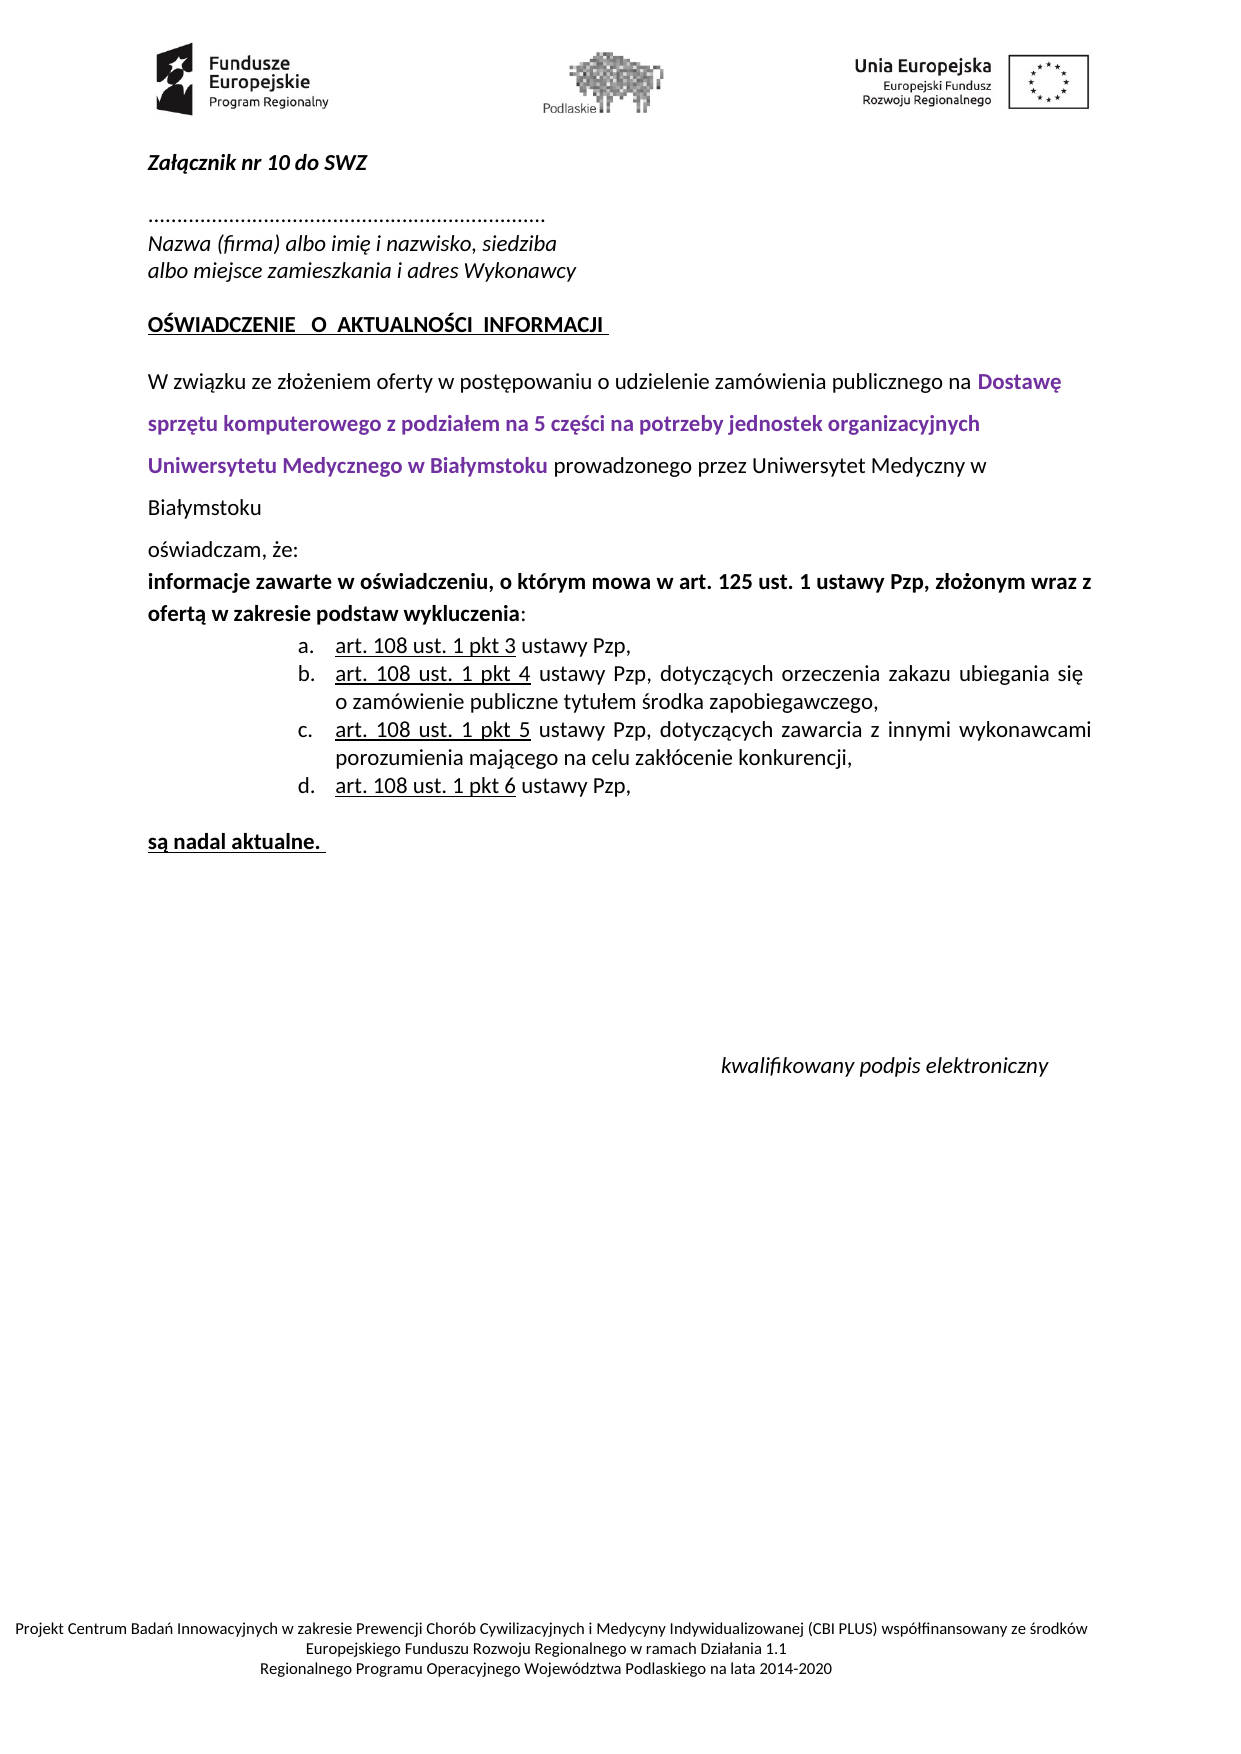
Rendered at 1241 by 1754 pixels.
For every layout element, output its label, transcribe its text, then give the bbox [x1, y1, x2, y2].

text informacje zawarte w oświadczeniu, o którym mowa w art. 125 ust. 1 ustawy Pzp, złożonym wraz z ofertą w zakresie podstaw wykluczenia: [148, 567, 1093, 627]
text ..................................................................... [148, 201, 1107, 229]
list art. 108 ust. 1 pkt 4 ustawy Pzp, dotyczących orzeczenia zakazu ubiegania się o zamówienie publiczne tytułem środka zapobiegawczego, [298, 659, 1093, 715]
text Nazwa (firma) albo imię i nazwisko, siedziba [148, 229, 1093, 257]
list art. 108 ust. 1 pkt 3 ustawy Pzp, [298, 631, 1093, 659]
list art. 108 ust. 1 pkt 6 ustawy Pzp, [298, 771, 1093, 799]
text kwalifikowany podpis elektroniczny [148, 1052, 1049, 1080]
text są nadal aktualne. [148, 827, 1093, 856]
text W związku ze złożeniem oferty w postępowaniu o udzielenie zamówienia publicznego na Dostawę sprzętu komputerowego z podziałem na 5 części na potrzeby jednostek organizacyjnych Uniwersytetu Medycznego w Białymstoku prowadzonego przez Uniwersytet Medyczny w Białymstoku [148, 367, 1093, 521]
picture [147, 41, 1093, 118]
text OŚWIADCZENIE O AKTUALNOŚCI INFORMACJI [148, 310, 1093, 338]
text oświadczam, że: [148, 535, 1093, 563]
text Załącznik nr 10 do SWZ [148, 148, 1091, 176]
text albo miejsce zamieszkania i adres Wykonawcy [148, 257, 1093, 285]
list art. 108 ust. 1 pkt 5 ustawy Pzp, dotyczących zawarcia z innymi wykonawcami porozumienia mającego na celu zakłócenie konkurencji, [298, 715, 1093, 771]
